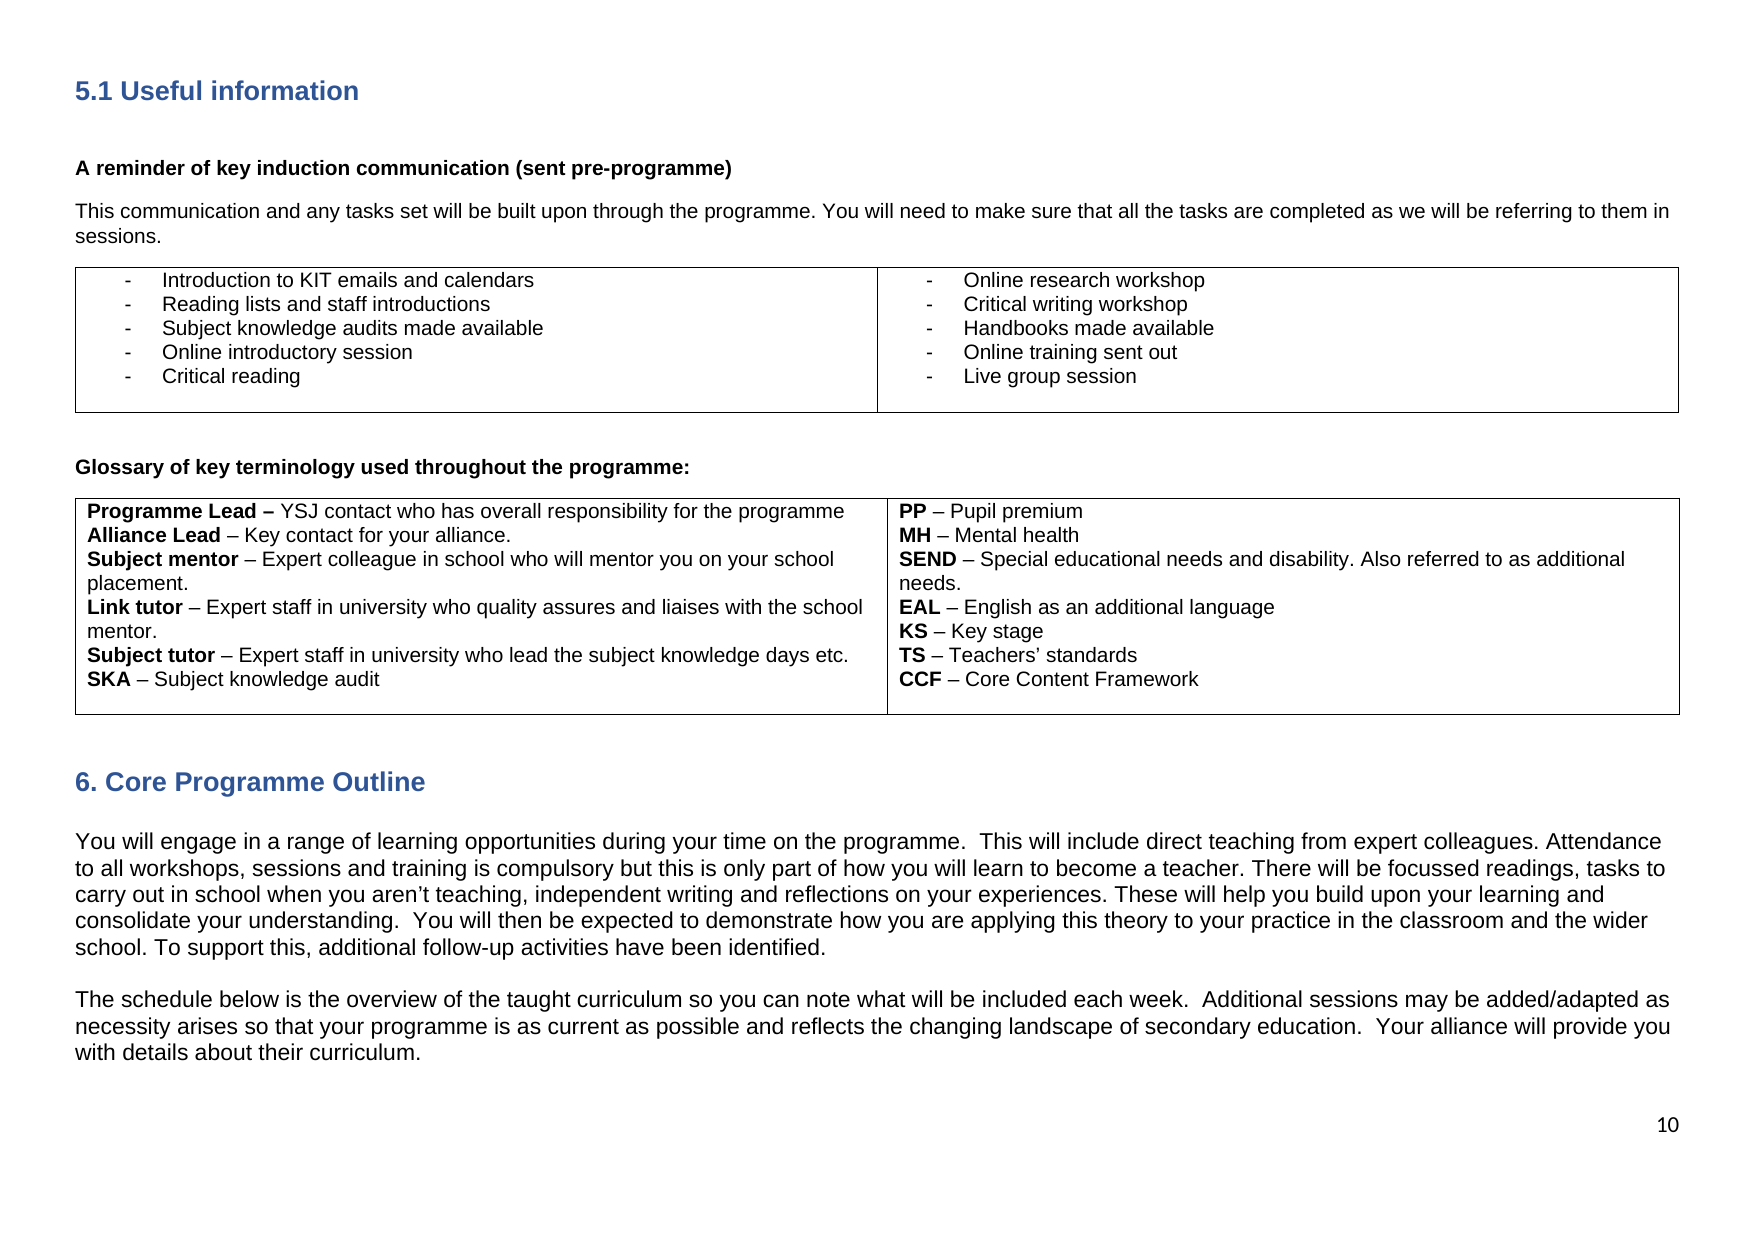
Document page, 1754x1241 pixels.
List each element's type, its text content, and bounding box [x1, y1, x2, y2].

subtitle 6. Core Programme Outline [75, 766, 1679, 797]
table_header Programme Lead – YSJ contact who has overall responsibility for the programme Alliance Lead – Key contact for your alliance. Subject mentor – Expert colleague in school who will mentor you on your school placement. Link tutor – Expert staff in university who quality assures and liaises with the school mentor. Subject tutor – Expert staff in university who lead the subject knowledge days etc. SKA – Subject knowledge audit [76, 499, 887, 714]
subtitle You will engage in a range of learning opportunities during your time on the programme. This will include direct teaching from expert colleagues. Attendance to all workshops, sessions and training is compulsory but this is only part of how you will learn to become a teacher. There will be focussed readings, tasks to carry out in school when you aren’t teaching, independent writing and reflections on your experiences. These will help you build upon your learning and consolidate your understanding. You will then be expected to demonstrate how you are applying this theory to your practice in the classroom and the wider school. To support this, additional follow-up activities have been identified. [75, 828, 1679, 960]
subtitle The schedule below is the overview of the taught curriculum so you can note what will be included each week. Additional sessions may be added/adapted as necessity arises so that your programme is as current as possible and reflects the changing landscape of secondary education. Your alliance will provide you with details about their curriculum. [75, 986, 1679, 1066]
table_header Online research workshop Critical writing workshop Handbooks made available Online training sent out Live group session [878, 268, 1678, 412]
subtitle 5.1 Useful information [75, 75, 1679, 106]
text This communication and any tasks set will be built upon through the programme. You will need to make sure that all the tasks are completed as we will be referring to them in sessions. [75, 198, 1679, 248]
text A reminder of key induction communication (sent pre-programme) [75, 156, 1679, 180]
text Glossary of key terminology used throughout the programme: [75, 455, 1679, 479]
table_header Introduction to KIT emails and calendars Reading lists and staff introductions Subject knowledge audits made available Online introductory session Critical reading [76, 268, 877, 412]
table_header PP – Pupil premium MH – Mental health SEND – Special educational needs and disability. Also referred to as additional needs. EAL – English as an additional language KS – Key stage TS – Teachers’ standards CCF – Core Content Framework [888, 499, 1679, 714]
